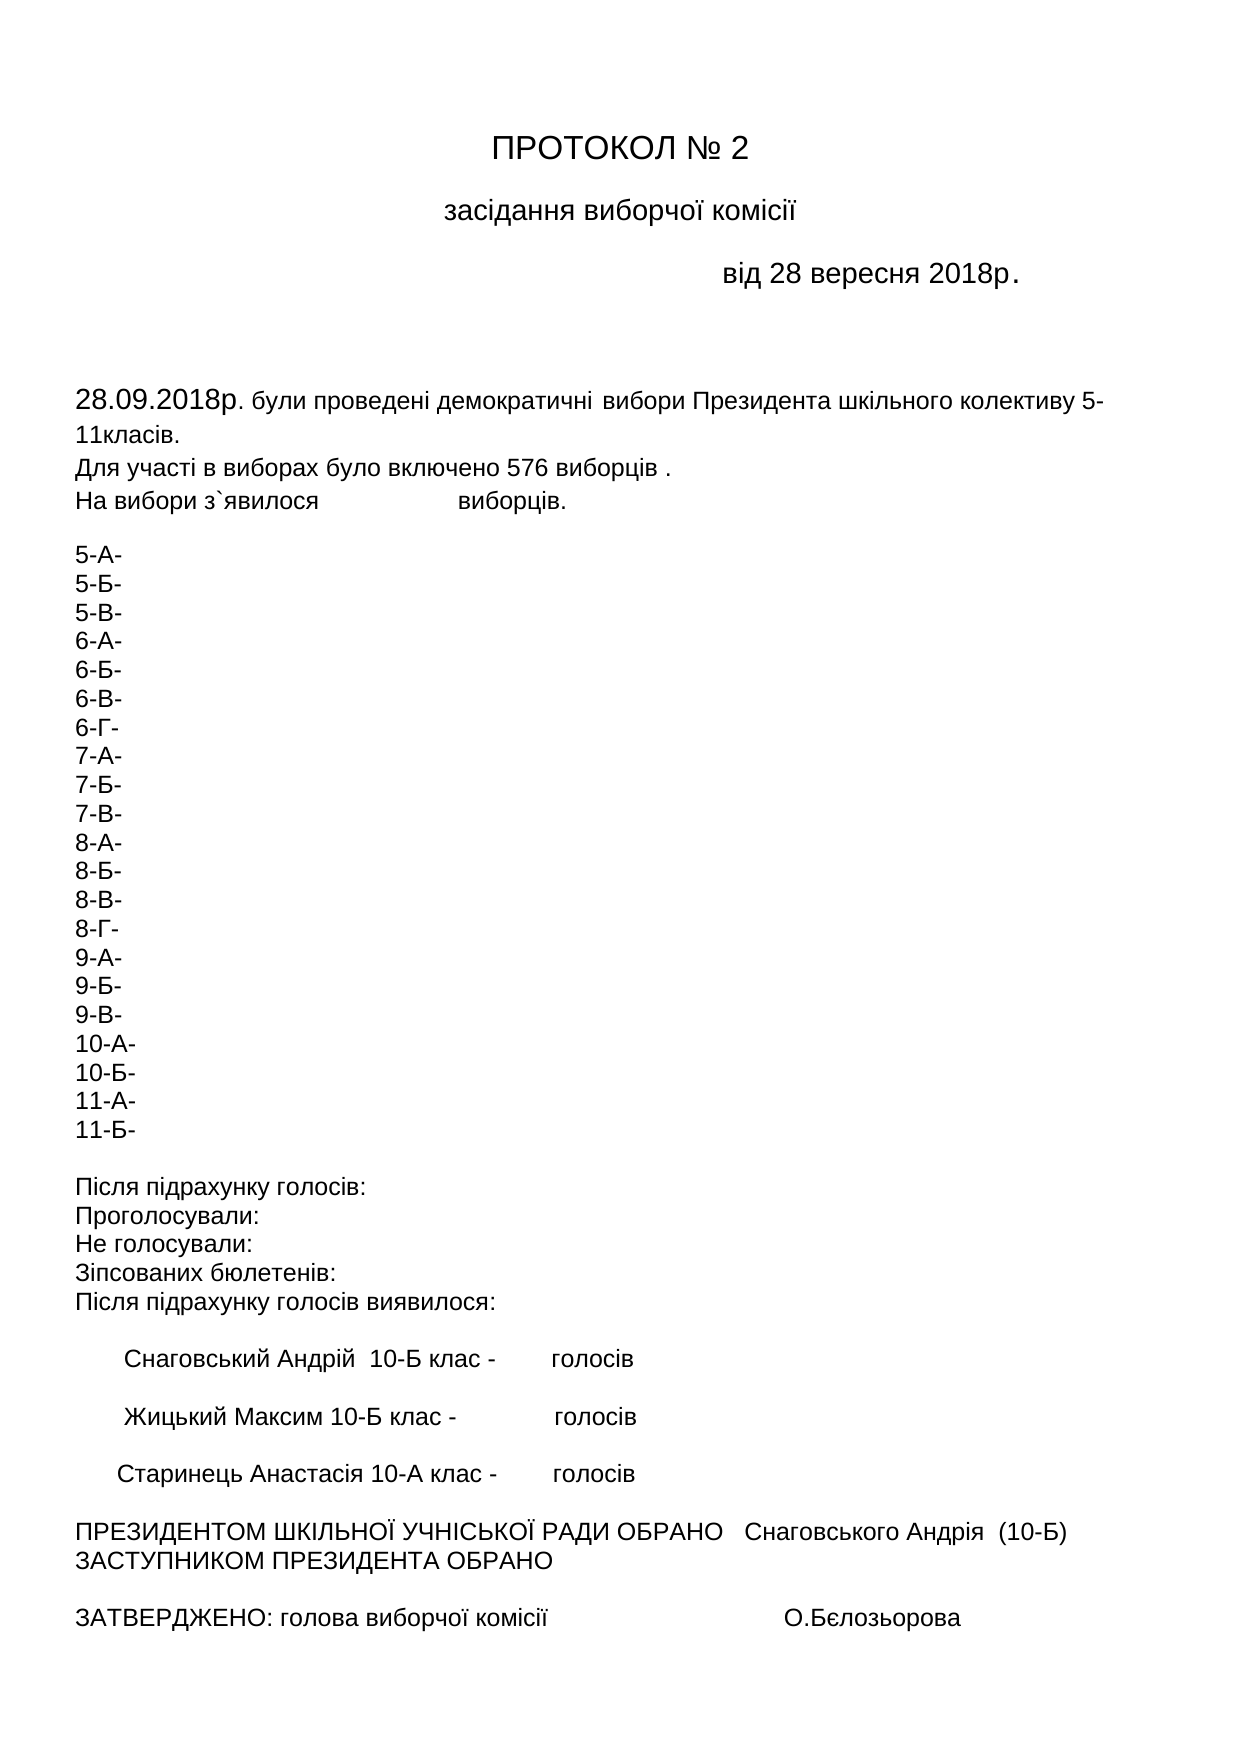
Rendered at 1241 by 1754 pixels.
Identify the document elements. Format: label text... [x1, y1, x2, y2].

text 6-В- [75, 684, 1165, 713]
text Старинець Анастасія 10-А клас - голосів [75, 1459, 1165, 1488]
text 9-Б- [75, 971, 1165, 1000]
text від 28 вересня 2018р. [75, 252, 1165, 291]
text 6-Б- [75, 655, 1165, 684]
text 8-В- [75, 885, 1165, 914]
text ПРЕЗИДЕНТОМ ШКІЛЬНОЇ УЧНІСЬКОЇ РАДИ ОБРАНО Снаговського Андрія (10-Б) [75, 1517, 1165, 1546]
text 8-Б- [75, 856, 1165, 885]
text 9-А- [75, 943, 1165, 971]
text 7-В- [75, 799, 1165, 828]
text 5-В- [75, 598, 1165, 626]
text 10-А- [75, 1029, 1165, 1058]
text Після підрахунку голосів: [75, 1172, 1165, 1201]
text 6-А- [75, 626, 1165, 655]
text 8-Г- [75, 914, 1165, 943]
text Проголосували: [75, 1201, 1165, 1229]
text ЗАТВЕРДЖЕНО: голова виборчої комісії О.Бєлозьорова [75, 1603, 1165, 1632]
text 11-А- [75, 1086, 1165, 1115]
text 11-Б- [75, 1115, 1165, 1144]
text На вибори з`явилося виборців. [75, 486, 1165, 515]
text Для участі в виборах було включено 576 виборців . [75, 453, 1165, 482]
text 9-В- [75, 1000, 1165, 1029]
text 10-Б- [75, 1058, 1165, 1086]
text 8-А- [75, 828, 1165, 856]
text 6-Г- [75, 713, 1165, 741]
text Снаговський Андрій 10-Б клас - голосів [75, 1344, 1165, 1373]
text ПРОТОКОЛ № 2 [75, 128, 1165, 166]
text 28.09.2018р. були проведені демократичні вибори Президента шкільного колективу 5-11класів. [75, 382, 1165, 449]
text 7-А- [75, 741, 1165, 770]
text Жицький Максим 10-Б клас - голосів [75, 1402, 1165, 1431]
text засідання виборчої комісії [75, 193, 1165, 227]
text Не голосували: [75, 1229, 1165, 1258]
text Після підрахунку голосів виявилося: [75, 1287, 1165, 1316]
text Зіпсованих бюлетенів: [75, 1258, 1165, 1287]
text 5-А- [75, 540, 1165, 569]
text ЗАСТУПНИКОМ ПРЕЗИДЕНТА ОБРАНО [75, 1546, 1165, 1574]
text 5-Б- [75, 569, 1165, 598]
text 7-Б- [75, 770, 1165, 799]
